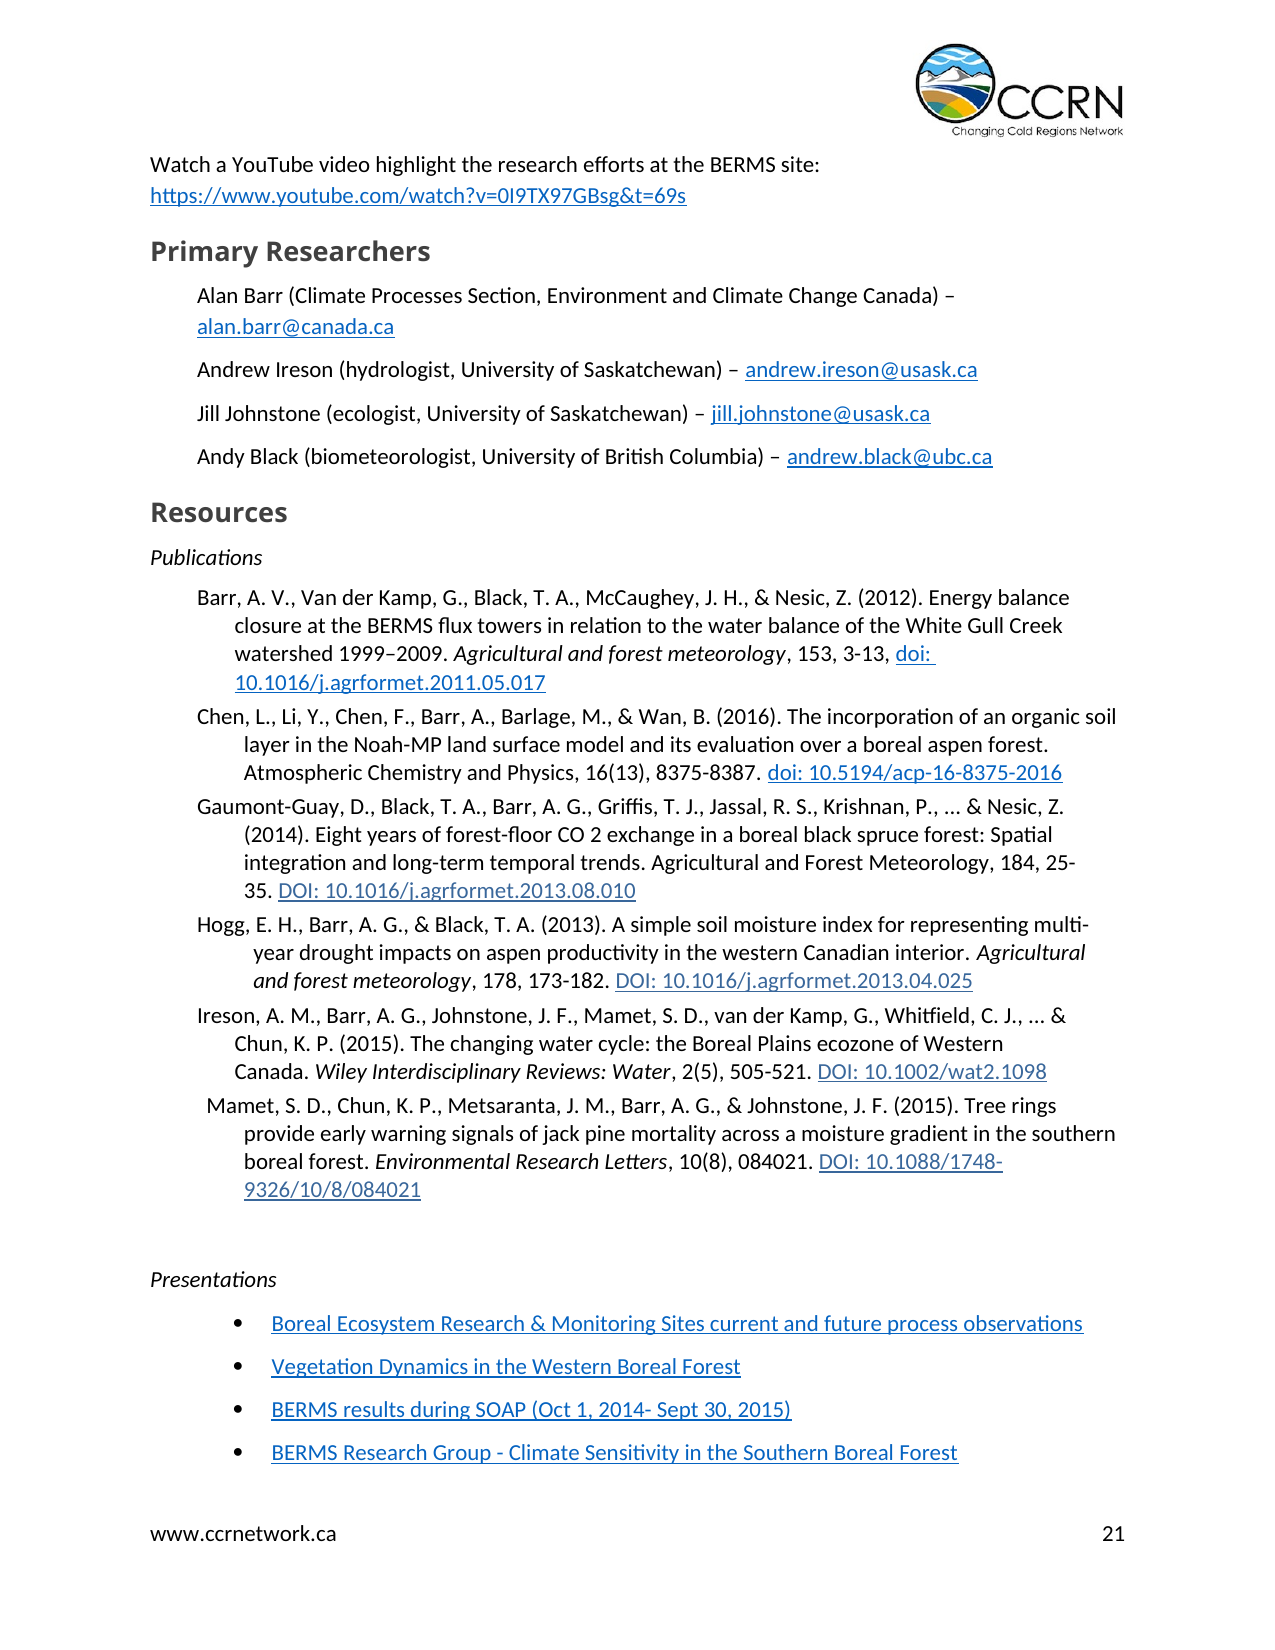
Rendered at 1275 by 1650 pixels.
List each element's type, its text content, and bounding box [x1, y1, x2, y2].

text Gaumont-Guay, D., Black, T. A., Barr, A. G., Griffis, T. J., Jassal, R. S., Krishnan, P., ... & Nesic, Z. (2014). Eight years of forest-floor CO 2 exchange in a boreal black spruce forest: Spatial integration and long-term temporal trends. Agricultural and Forest Meteorology, 184, 25-35. DOI: 10.1016/j.agrformet.2013.08.010 [197, 792, 1125, 904]
subtitle Resources [150, 494, 1125, 531]
text Andy Black (biometeorologist, University of British Columbia) – andrew.black@ubc.ca [197, 442, 1125, 470]
text Watch a YouTube video highlight the research efforts at the BERMS site: https://www.youtube.com/watch?v=0I9TX97GBsg&t=69s [150, 150, 1125, 209]
text Mamet, S. D., Chun, K. P., Metsaranta, J. M., Barr, A. G., & Johnstone, J. F. (2015). Tree rings provide early warning signals of jack pine mortality across a moisture gradient in the southern boreal forest. Environmental Research Letters, 10(8), 084021. DOI: 10.1088/1748-9326/10/8/084021 [206, 1091, 1125, 1203]
text Chen, L., Li, Y., Chen, F., Barr, A., Barlage, M., & Wan, B. (2016). The incorporation of an organic soil layer in the Noah-MP land surface model and its evaluation over a boreal aspen forest. Atmospheric Chemistry and Physics, 16(13), 8375-8387. doi: 10.5194/acp-16-8375-2016 [197, 702, 1125, 786]
text Hogg, E. H., Barr, A. G., & Black, T. A. (2013). A simple soil moisture index for representing multi-year drought impacts on aspen productivity in the western Canadian interior. Agricultural and forest meteorology, 178, 173-182. DOI: 10.1016/j.agrformet.2013.04.025 [197, 911, 1125, 994]
text Ireson, A. M., Barr, A. G., Johnstone, J. F., Mamet, S. D., van der Kamp, G., Whitfield, C. J., ... & Chun, K. P. (2015). The changing water cycle: the Boreal Plains ecozone of Western Canada. Wiley Interdisciplinary Reviews: Water, 2(5), 505-521. DOI: 10.1002/wat2.1098 [197, 1001, 1125, 1085]
text Alan Barr (Climate Processes Section, Environment and Climate Change Canada) – alan.barr@canada.ca [197, 282, 1125, 340]
text Andrew Ireson (hydrologist, University of Saskatchewan) – andrew.ireson@usask.ca [197, 356, 1125, 384]
text Publications [150, 543, 1125, 571]
list Boreal Ecosystem Research & Monitoring Sites current and future process observations [234, 1309, 1125, 1337]
list BERMS Research Group - Climate Sensitivity in the Southern Boreal Forest [234, 1438, 1125, 1466]
list BERMS results during SOAP (Oct 1, 2014- Sept 30, 2015) [234, 1395, 1125, 1423]
text Presentations [150, 1266, 1125, 1293]
subtitle Primary Researchers [150, 232, 1125, 269]
picture [912, 40, 1125, 140]
text Barr, A. V., Van der Kamp, G., Black, T. A., McCaughey, J. H., & Nesic, Z. (2012). Energy balance closure at the BERMS flux towers in relation to the water balance of the White Gull Creek watershed 1999–2009. Agricultural and forest meteorology, 153, 3-13, doi: 10.1016/j.agrformet.2011.05.017 [197, 583, 1125, 696]
text Jill Johnstone (ecologist, University of Saskatchewan) – jill.johnstone@usask.ca [197, 399, 1125, 427]
list Vegetation Dynamics in the Western Boreal Forest [234, 1352, 1125, 1380]
